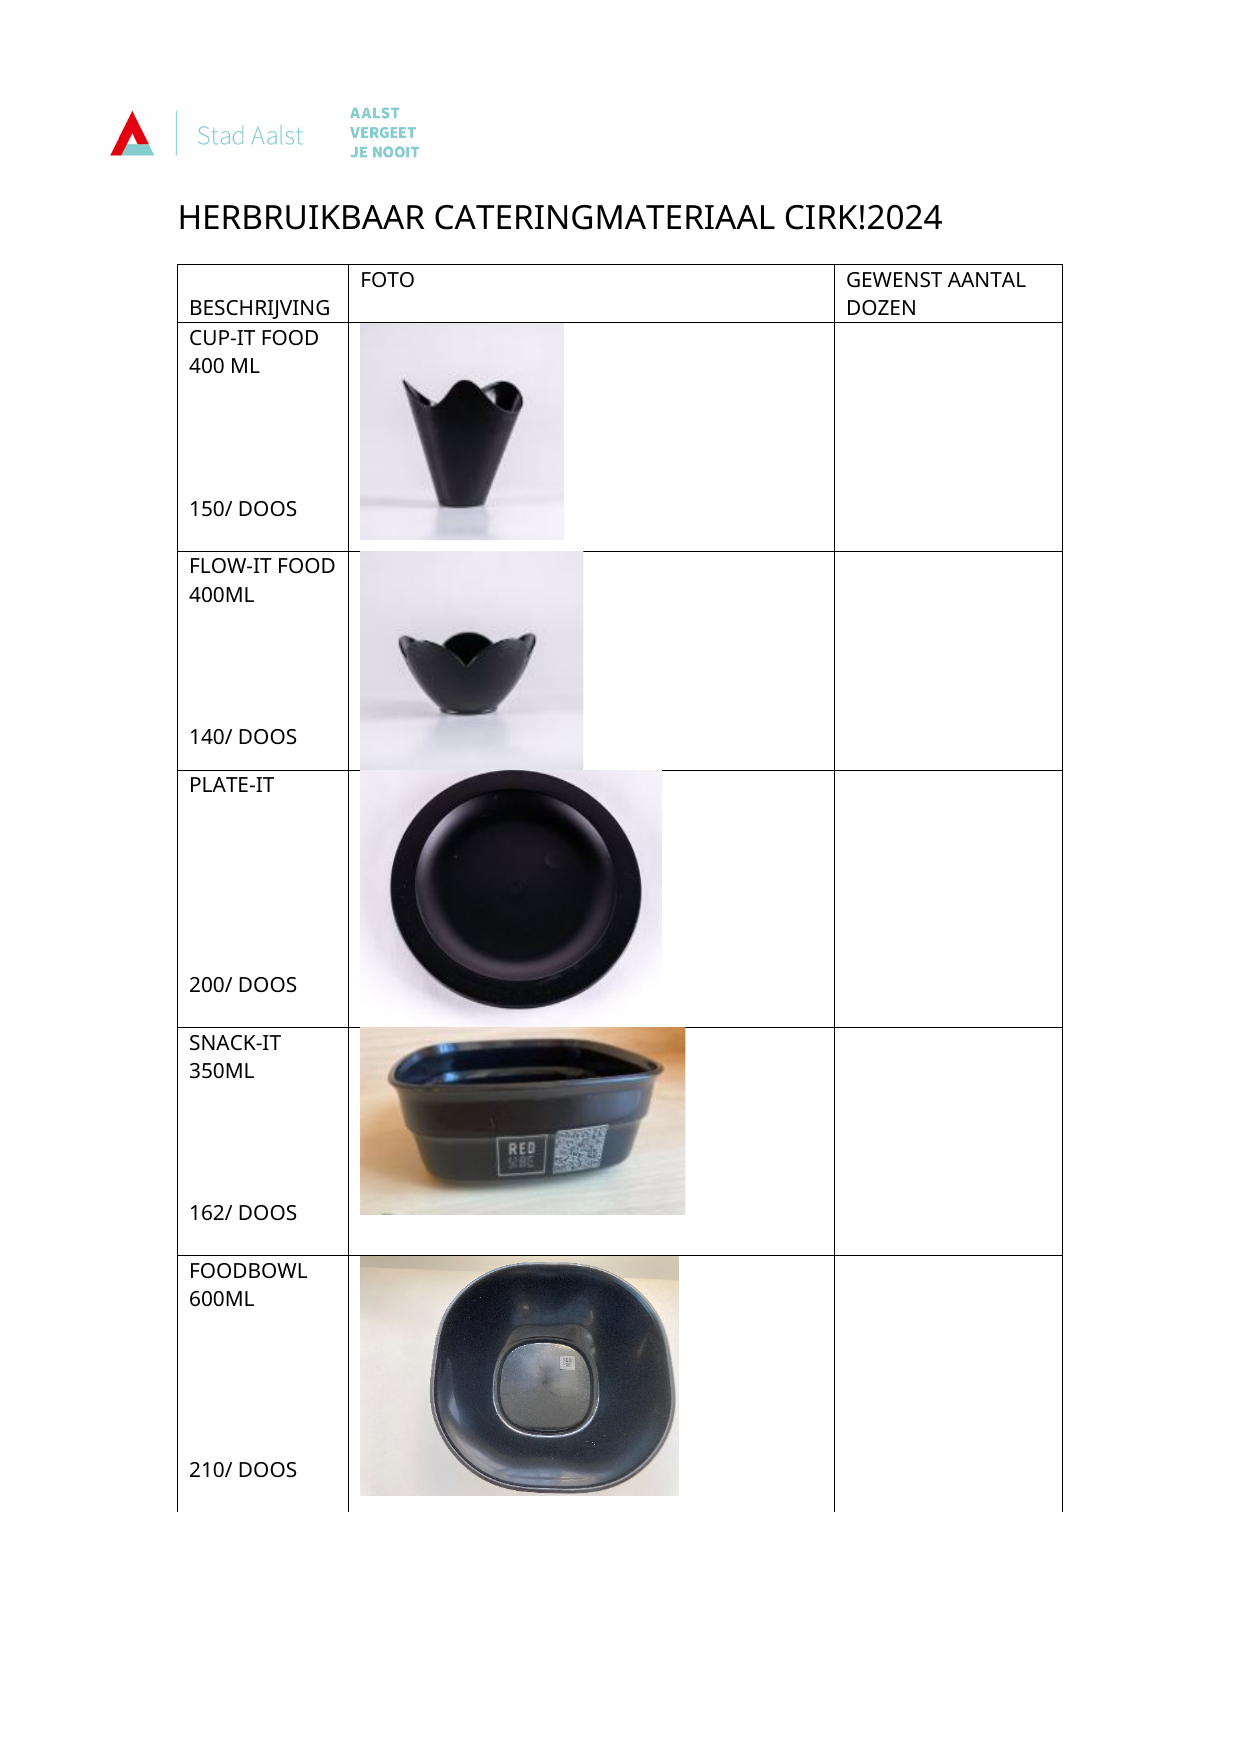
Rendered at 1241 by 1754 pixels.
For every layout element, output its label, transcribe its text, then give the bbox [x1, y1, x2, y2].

picture [360, 1256, 679, 1496]
table_cell PLATE-IT 200/ DOOS [178, 771, 348, 1027]
table_cell [349, 1028, 834, 1255]
table_cell [835, 552, 1062, 769]
table_cell [349, 771, 360, 1027]
table_cell [349, 323, 834, 551]
table_cell [349, 1256, 834, 1512]
table_cell [662, 771, 834, 1027]
table_cell [584, 552, 834, 769]
table_cell FOODBOWL 600ML 210/ DOOS [178, 1256, 348, 1512]
picture [360, 323, 565, 540]
table_cell SNACK-IT 350ML 162/ DOOS [178, 1028, 348, 1255]
table_header FOTO [349, 265, 834, 322]
table_cell CUP-IT FOOD 400 ML 150/ DOOS [178, 323, 348, 551]
table_cell FLOW-IT FOOD 400ML 140/ DOOS [178, 552, 348, 769]
text HERBRUIKBAAR CATERINGMATERIAAL CIRK!2024 [177, 206, 1063, 235]
table_header GEWENST AANTAL DOZEN [835, 265, 1062, 322]
table_header BESCHRIJVING [178, 265, 348, 322]
table_cell [835, 771, 1062, 1027]
table_cell [835, 323, 1062, 551]
picture [360, 551, 686, 1215]
table_cell [835, 1256, 1062, 1512]
table_cell [835, 1028, 1062, 1255]
table_cell [349, 552, 360, 769]
